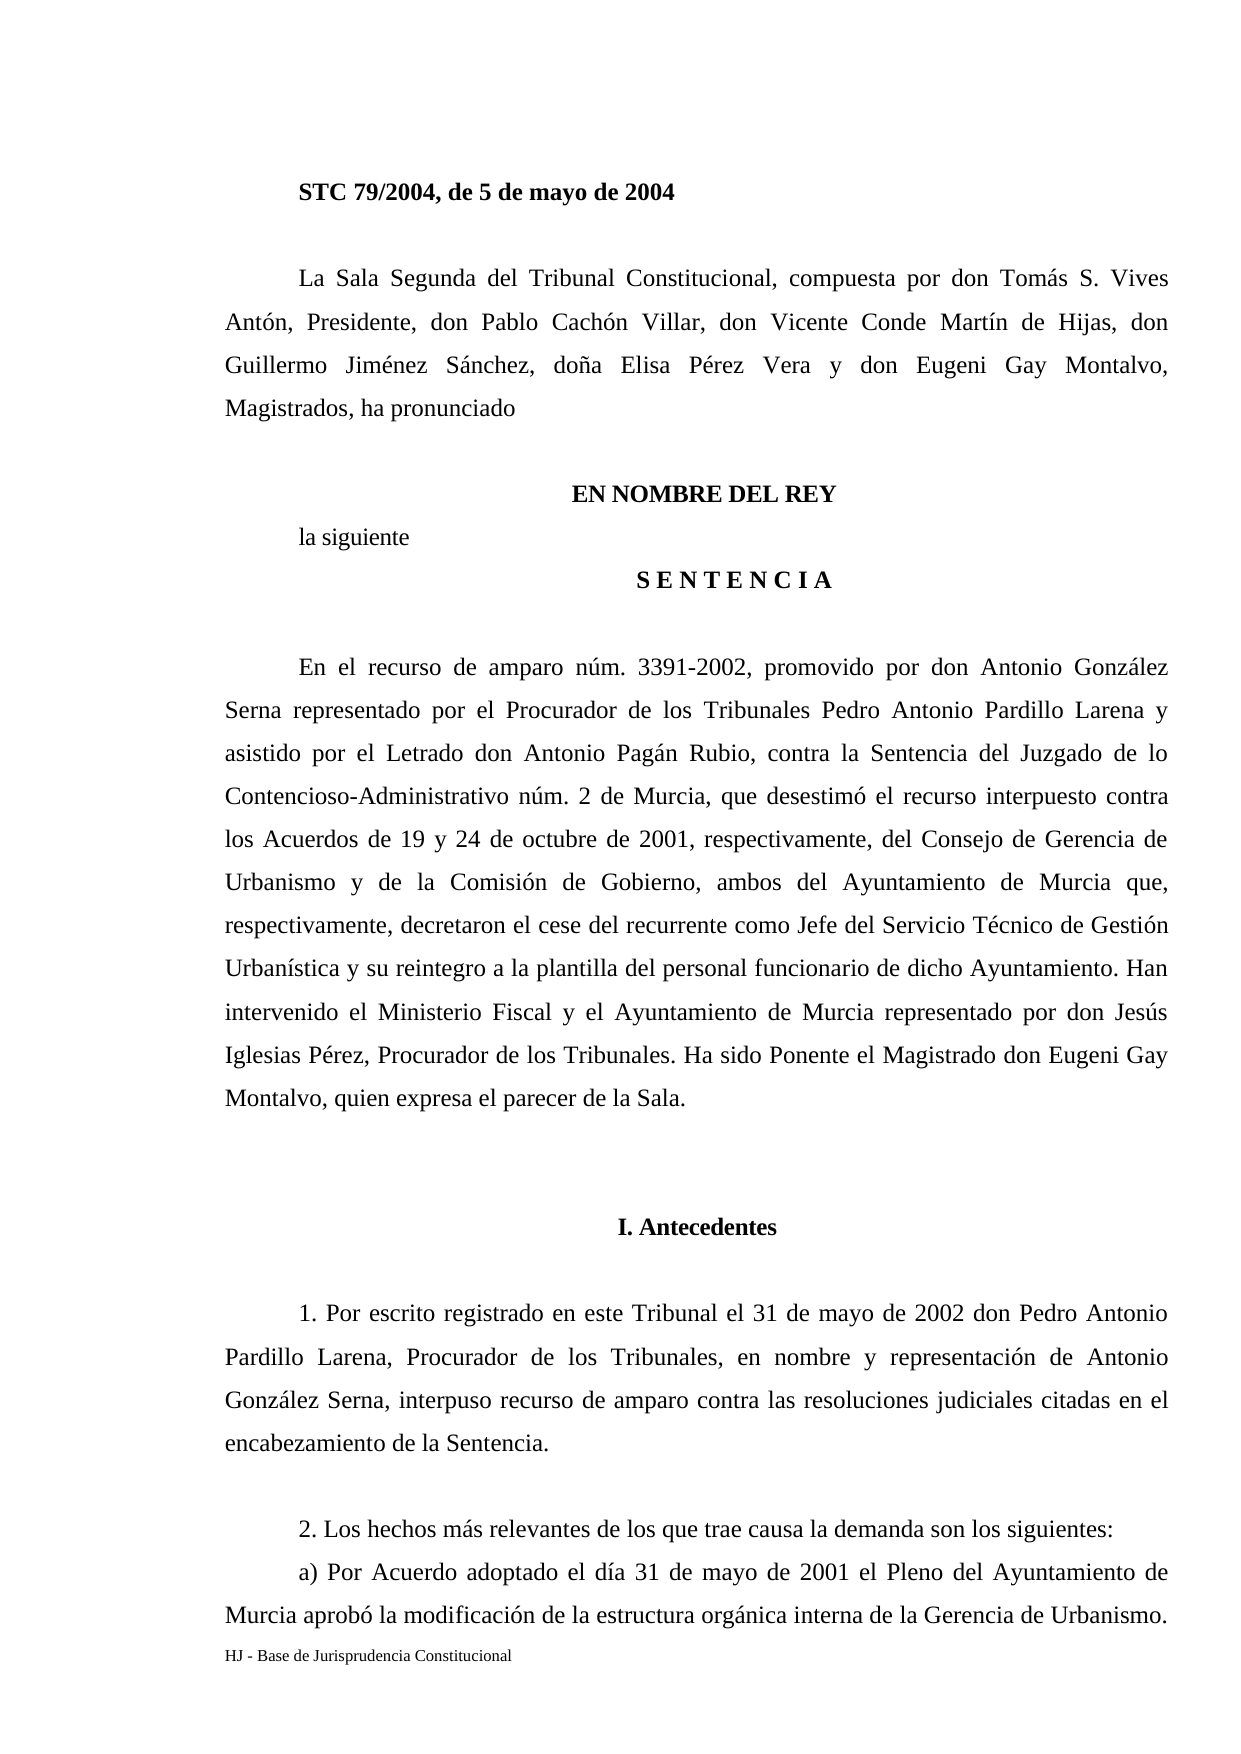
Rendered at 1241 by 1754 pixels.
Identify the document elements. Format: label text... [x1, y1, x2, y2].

text 1. Por escrito registrado en este Tribunal el 31 de mayo de 2002 don Pedro Antonio Pardillo Larena, Procurador de los Tribunales, en nombre y representación de Antonio González Serna, interpuso recurso de amparo contra las resoluciones judiciales citadas en el encabezamiento de la Sentencia. [224, 1298, 1169, 1457]
text I. Antecedentes [224, 1212, 1169, 1241]
text la siguiente [224, 522, 1110, 551]
text STC 79/2004, de 5 de mayo de 2004 [224, 177, 1169, 206]
text EN NOMBRE DEL REY [224, 479, 1110, 508]
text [224, 1557, 1169, 1629]
text S E N T E N C I A [224, 565, 1169, 594]
text 2. Los hechos más relevantes de los que trae causa la demanda son los siguientes: [224, 1514, 1169, 1543]
text La Sala Segunda del Tribunal Constitucional, compuesta por don Tomás S. Vives Antón, Presidente, don Pablo Cachón Villar, don Vicente Conde Martín de Hijas, don Guillermo Jiménez Sánchez, doña Elisa Pérez Vera y don Eugeni Gay Montalvo, Magistrados, ha pronunciado [224, 263, 1169, 422]
text En el recurso de amparo núm. 3391-2002, promovido por don Antonio González Serna representado por el Procurador de los Tribunales Pedro Antonio Pardillo Larena y asistido por el Letrado don Antonio Pagán Rubio, contra la Sentencia del Juzgado de lo Contencioso-Administrativo núm. 2 de Murcia, que desestimó el recurso interpuesto contra los Acuerdos de 19 y 24 de octubre de 2001, respectivamente, del Consejo de Gerencia de Urbanismo y de la Comisión de Gobierno, ambos del Ayuntamiento de Murcia que, respectivamente, decretaron el cese del recurrente como Jefe del Servicio Técnico de Gestión Urbanística y su reintegro a la plantilla del personal funcionario de dicho Ayuntamiento. Han intervenido el Ministerio Fiscal y el Ayuntamiento de Murcia representado por don Jesús Iglesias Pérez, Procurador de los Tribunales. Ha sido Ponente el Magistrado don Eugeni Gay Montalvo, quien expresa el parecer de la Sala. [224, 652, 1169, 1112]
